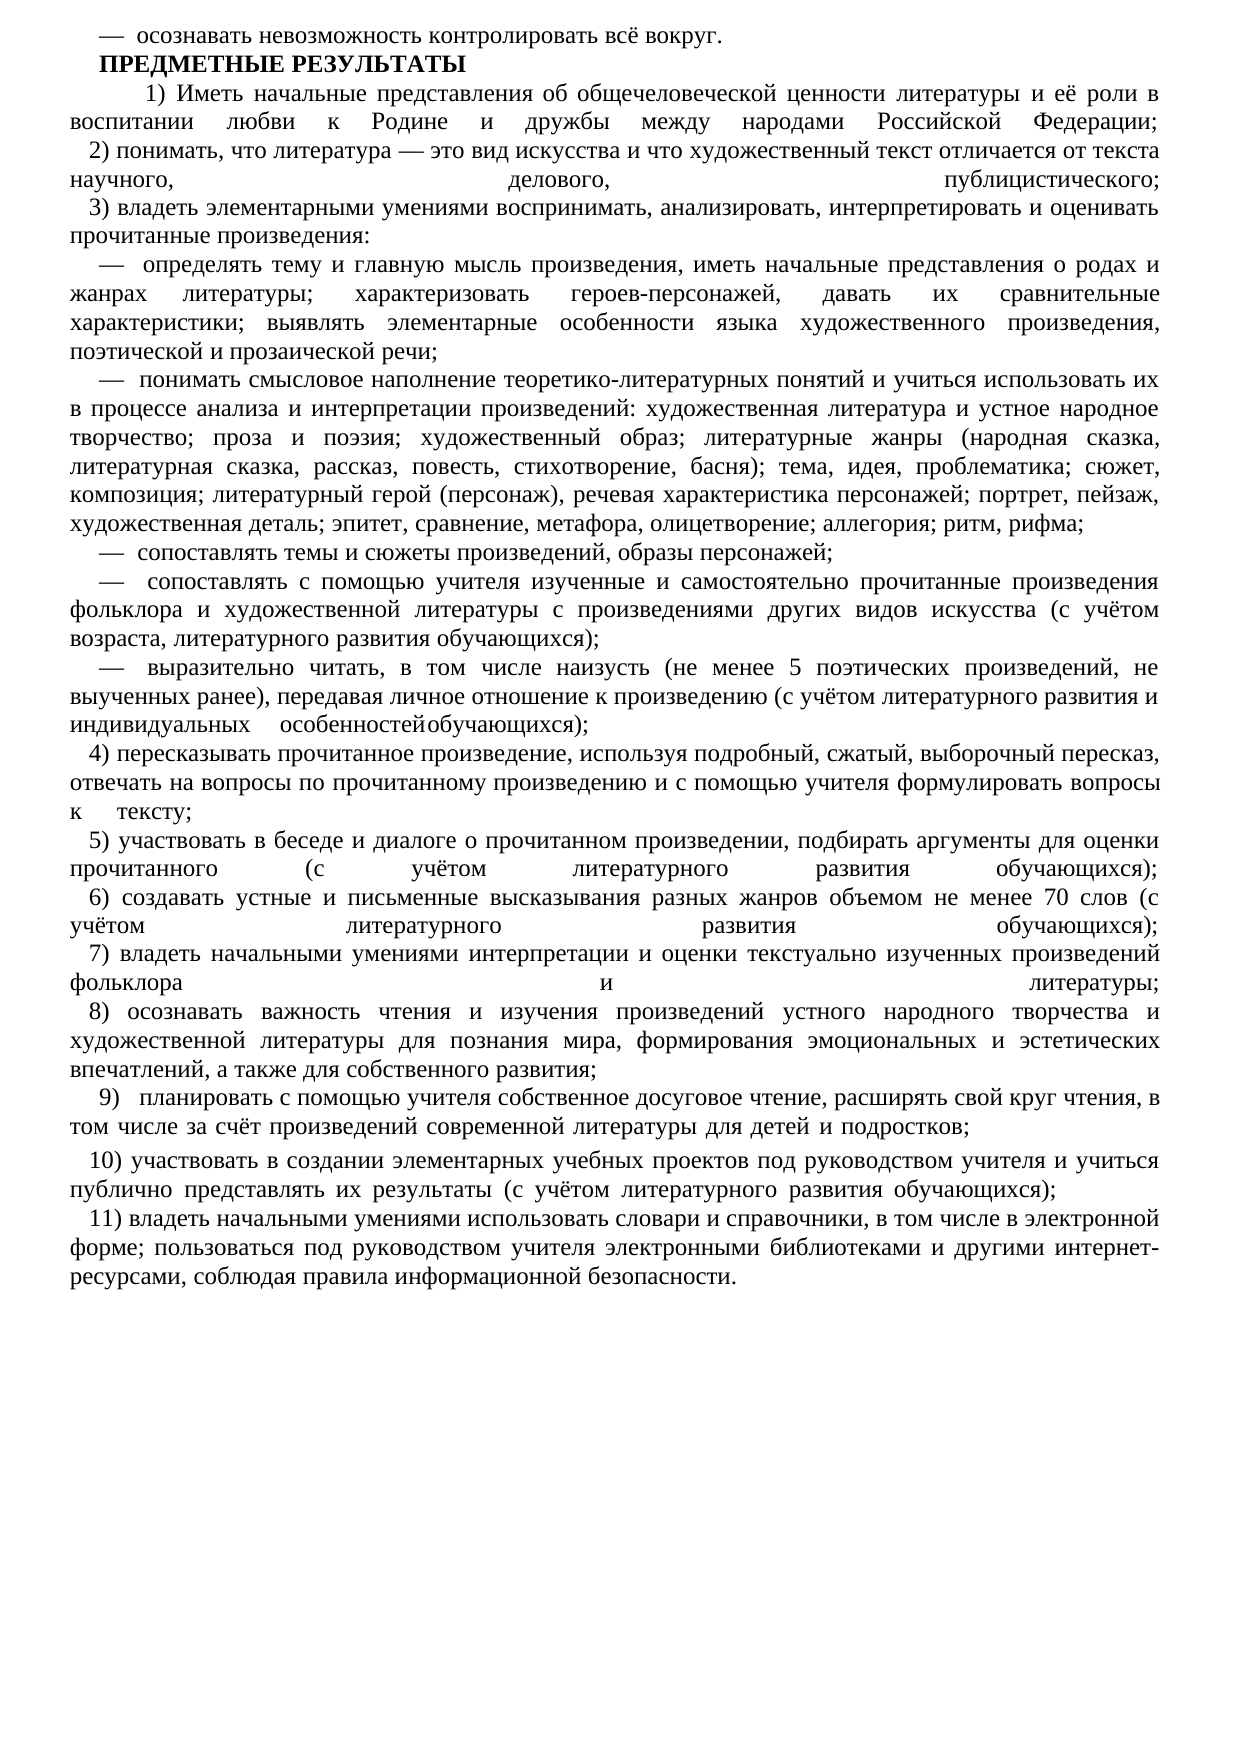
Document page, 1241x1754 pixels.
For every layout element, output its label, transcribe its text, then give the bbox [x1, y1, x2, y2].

list сопоставлять темы и сюжеты произведений, образы персонажей; [99, 537, 1188, 566]
list владеть элементарными умениями воспринимать, анализировать, интерпретировать и оценивать прочитанные произведения: [69, 193, 1160, 249]
list Иметь начальные представления об общечеловеческой ценности литературы и её роли в воспитании любви к Родине и дружбы между народами Российской Федерации; [69, 78, 1159, 135]
list понимать, что литература — это вид искусства и что художественный текст отличается от текста научного, делового, публицистического; [69, 135, 1161, 193]
list владеть начальными умениями использовать словари и справочники, в том числе в электронной форме; пользоваться под руководством учителя электронными библиотеками и другими интернет- ресурсами, соблюдая правила информационной безопасности. [69, 1203, 1161, 1289]
list владеть начальными умениями интерпретации и оценки текстуально изученных произведений фольклора и литературы; [69, 939, 1161, 996]
list осознавать важность чтения и изучения произведений устного народного творчества и художественной литературы для познания мира, формирования эмоциональных и эстетических впечатлений, а также для собственного развития; [69, 996, 1160, 1082]
list планировать с помощью учителя собственное досуговое чтение, расширять свой круг чтения, в том числе за счёт произведений современной литературы для детей и подростков; [69, 1082, 1161, 1140]
list понимать смысловое наполнение теоретико-литературных понятий и учиться использовать их в процессе анализа и интерпретации произведений: художественная литература и устное народное творчество; проза и поэзия; художественный образ; литературные жанры (народная сказка, литературная сказка, рассказ, повесть, стихотворение, басня); тема, идея, проблематика; сюжет, композиция; литературный герой (персонаж), речевая характеристика персонажей; портрет, пейзаж, художественная деталь; эпитет, сравнение, метафора, олицетворение; аллегория; ритм, рифма; [69, 364, 1160, 537]
list участвовать в беседе и диалоге о прочитанном произведении, подбирать аргументы для оценки прочитанного (с учётом литературного развития обучающихся); [69, 825, 1160, 882]
subtitle ПРЕДМЕТНЫЕ РЕЗУЛЬТАТЫ [99, 50, 1188, 78]
list выразительно читать, в том числе наизусть (не менее 5 поэтических произведений, не выученных ранее), передавая личное отношение к произведению (с учётом литературного развития и индивидуальных особенностей обучающихся); [69, 652, 1160, 738]
list сопоставлять с помощью учителя изученные и самостоятельно прочитанные произведения фольклора и художественной литературы с произведениями других видов искусства (с учётом возраста, литературного развития обучающихся); [69, 566, 1160, 652]
list создавать устные и письменные высказывания разных жанров объемом не менее 70 слов (с учётом литературного развития обучающихся); [69, 882, 1161, 939]
list участвовать в создании элементарных учебных проектов под руководством учителя и учиться публично представлять их результаты (с учётом литературного развития обучающихся); [69, 1146, 1159, 1203]
list осознавать невозможность контролировать всё вокруг. [99, 21, 1188, 49]
list пересказывать прочитанное произведение, используя подробный, сжатый, выборочный пересказ, отвечать на вопросы по прочитанному произведению и с помощью учителя формулировать вопросы к тексту; [69, 738, 1161, 824]
list определять тему и главную мысль произведения, иметь начальные представления о родах и жанрах литературы; характеризовать героев-персонажей, давать их сравнительные характеристики; выявлять элементарные особенности языка художественного произведения, поэтической и прозаической речи; [69, 249, 1160, 364]
